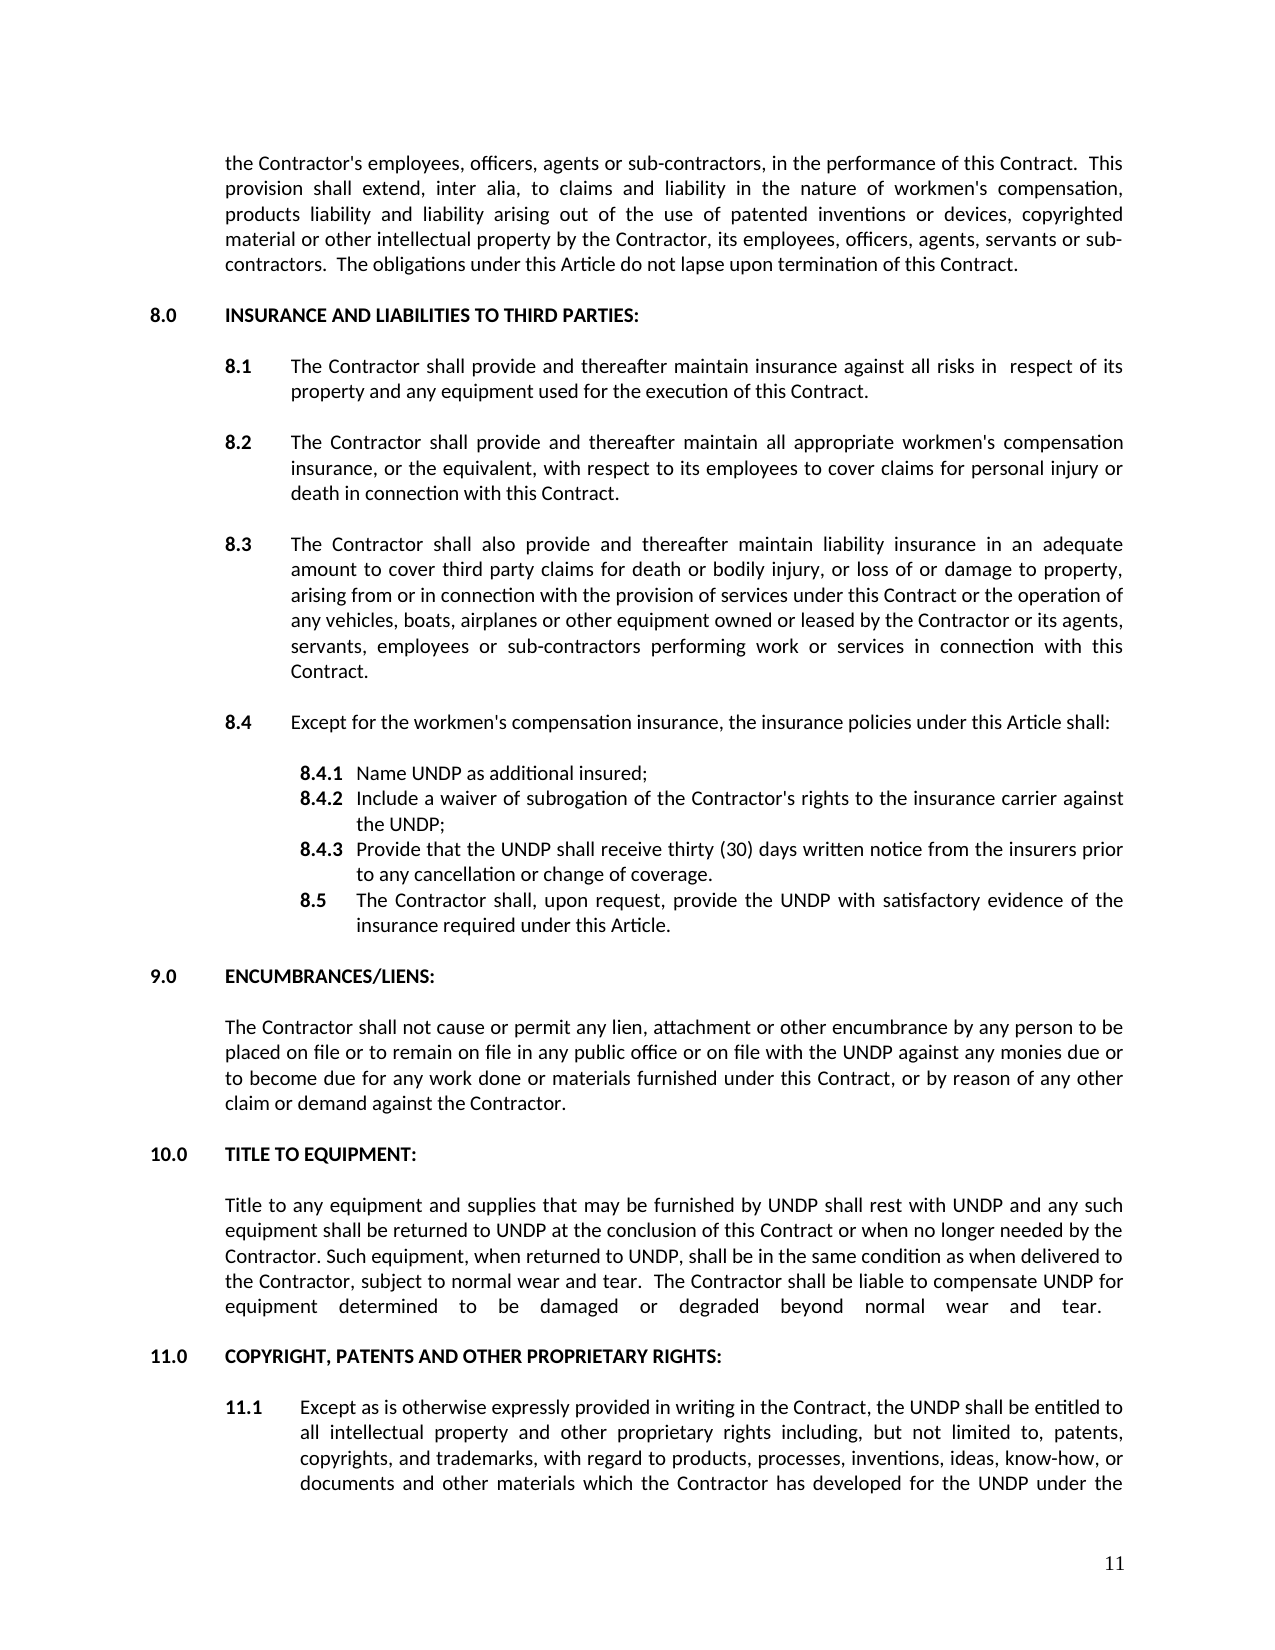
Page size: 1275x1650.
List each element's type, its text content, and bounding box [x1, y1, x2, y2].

text 11.0 COPYRIGHT, PATENTS AND OTHER PROPRIETARY RIGHTS: [150, 1343, 1125, 1369]
text 10.0 TITLE TO EQUIPMENT: [150, 1141, 1125, 1167]
text 8.2 The Contractor shall provide and thereafter maintain all appropriate workmen's compensation insurance, or the equivalent, with respect to its employees to cover claims for personal injury or death in connection with this Contract. [225, 429, 1125, 506]
text 8.4 Except for the workmen's compensation insurance, the insurance policies under this Article shall: [225, 709, 1125, 734]
text 9.0 ENCUMBRANCES/LIENS: [150, 963, 1125, 989]
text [225, 1394, 1125, 1496]
text 8.4.3 Provide that the UNDP shall receive thirty (30) days written notice from the insurers prior to any cancellation or change of coverage. [300, 836, 1125, 887]
text 8.3 The Contractor shall also provide and thereafter maintain liability insurance in an adequate amount to cover third party claims for death or bodily injury, or loss of or damage to property, arising from or in connection with the provision of services under this Contract or the operation of any vehicles, boats, airplanes or other equipment owned or leased by the Contractor or its agents, servants, employees or sub-contractors performing work or services in connection with this Contract. [225, 531, 1125, 684]
text 8.4.1 Name UNDP as additional insured; [300, 760, 1125, 785]
text 8.5 The Contractor shall, upon request, provide the UNDP with satisfactory evidence of the insurance required under this Article. [300, 887, 1125, 938]
text The Contractor shall not cause or permit any lien, attachment or other encumbrance by any person to be placed on file or to remain on file in any public office or on file with the UNDP against any monies due or to become due for any work done or materials furnished under this Contract, or by reason of any other claim or demand against the Contractor. [225, 1014, 1125, 1116]
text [225, 150, 1125, 277]
text 8.4.2 Include a waiver of subrogation of the Contractor's rights to the insurance carrier against the UNDP; [300, 785, 1125, 836]
text Title to any equipment and supplies that may be furnished by UNDP shall rest with UNDP and any such equipment shall be returned to UNDP at the conclusion of this Contract or when no longer needed by the Contractor. Such equipment, when returned to UNDP, shall be in the same condition as when delivered to the Contractor, subject to normal wear and tear. The Contractor shall be liable to compensate UNDP for equipment determined to be damaged or degraded beyond normal wear and tear. [225, 1192, 1125, 1343]
text 8.0 INSURANCE AND LIABILITIES TO THIRD PARTIES: [150, 302, 1125, 328]
text 8.1 The Contractor shall provide and thereafter maintain insurance against all risks in respect of its property and any equipment used for the execution of this Contract. [225, 353, 1125, 404]
